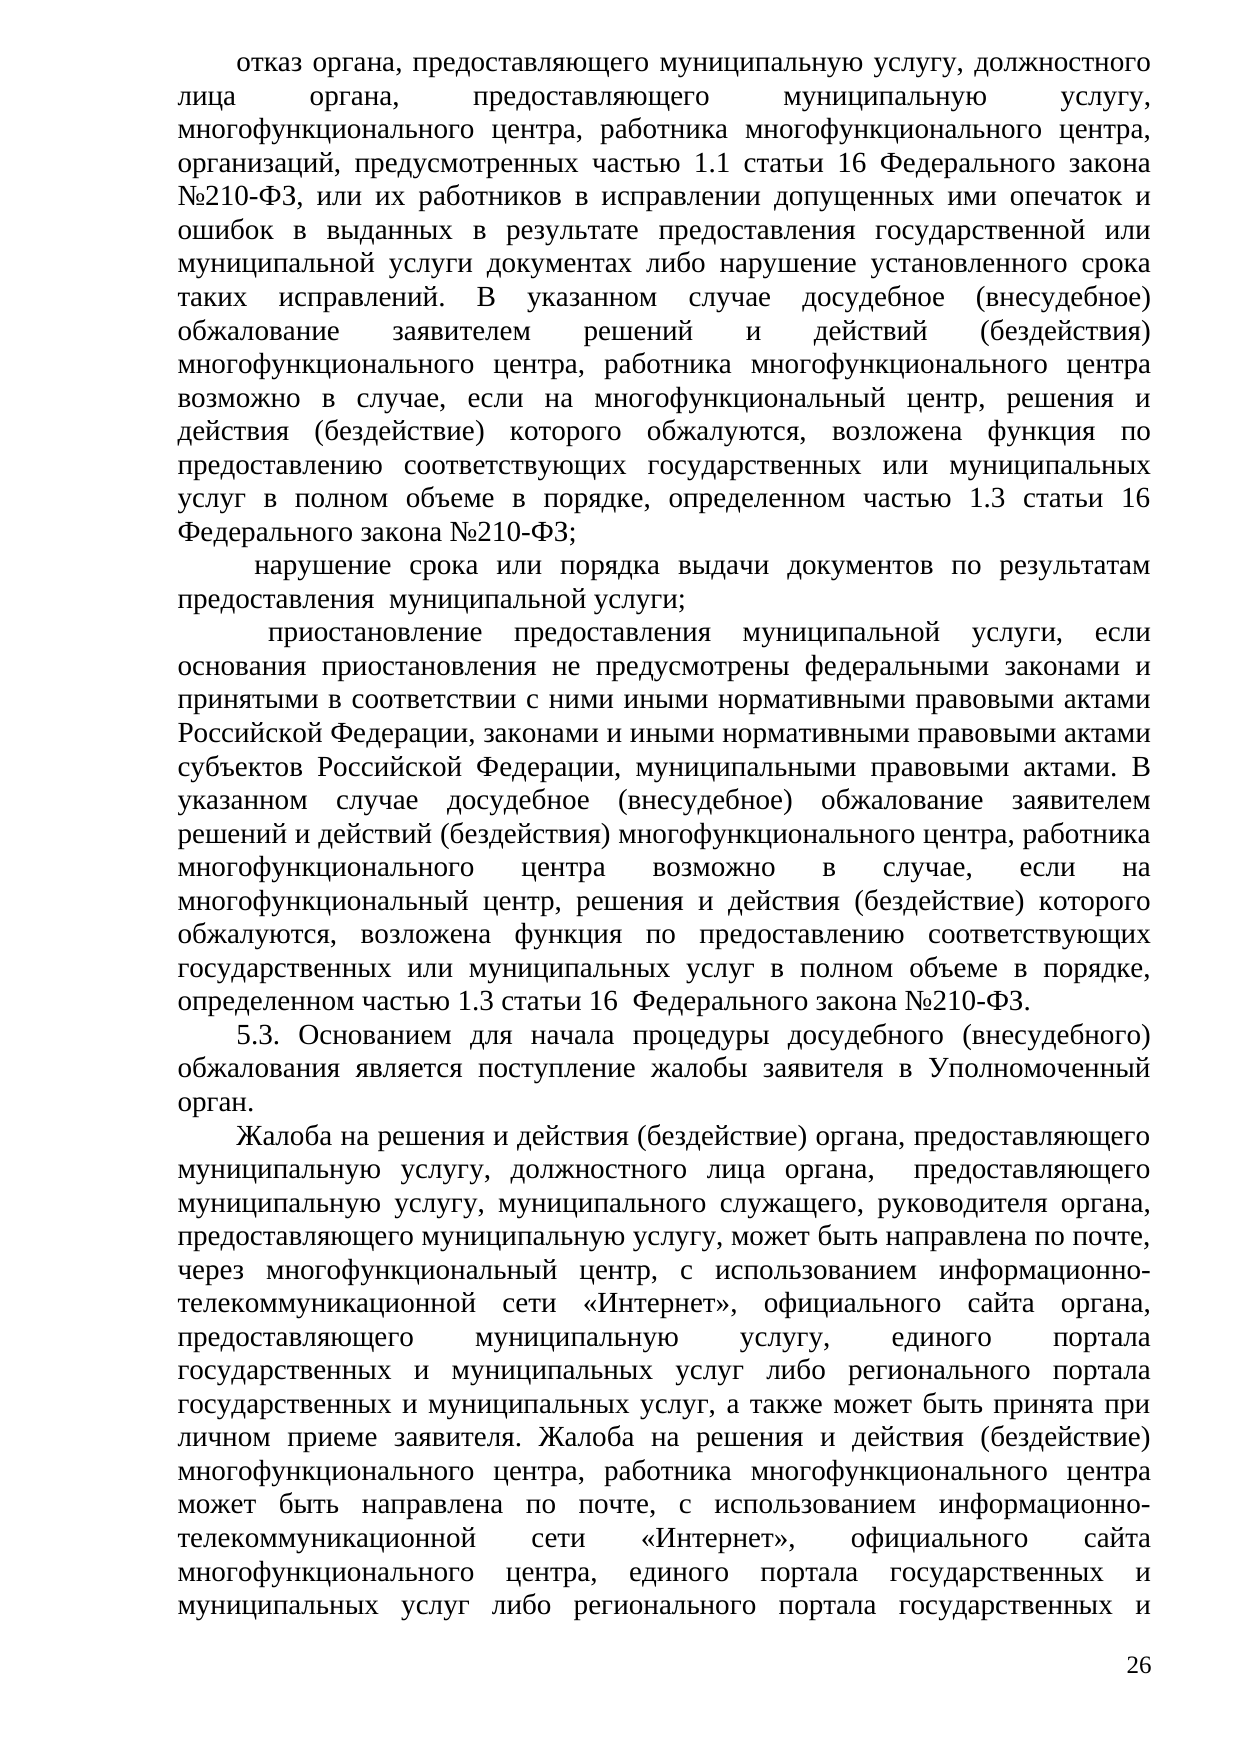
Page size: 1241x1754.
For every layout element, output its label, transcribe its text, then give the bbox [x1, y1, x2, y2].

text приостановление предоставления муниципальной услуги, если основания приостановления не предусмотрены федеральными законами и принятыми в соответствии с ними иными нормативными правовыми актами Российской Федерации, законами и иными нормативными правовыми актами субъектов Российской Федерации, муниципальными правовыми актами. В указанном случае досудебное (внесудебное) обжалование заявителем решений и действий (бездействия) многофункционального центра, работника многофункционального центра возможно в случае, если на многофункциональный центр, решения и действия (бездействие) которого обжалуются, возложена функция по предоставлению соответствующих государственных или муниципальных услуг в полном объеме в порядке, определенном частью 1.3 статьи 16 Федерального закона №210-ФЗ. [177, 614, 1152, 1017]
text отказ органа, предоставляющего муниципальную услугу, должностного лица органа, предоставляющего муниципальную услугу, многофункционального центра, работника многофункционального центра, организаций, предусмотренных частью 1.1 статьи 16 Федерального закона №210-ФЗ, или их работников в исправлении допущенных ими опечаток и ошибок в выданных в результате предоставления государственной или муниципальной услуги документах либо нарушение установленного срока таких исправлений. В указанном случае досудебное (внесудебное) обжалование заявителем решений и действий (бездействия) многофункционального центра, работника многофункционального центра возможно в случае, если на многофункциональный центр, решения и действия (бездействие) которого обжалуются, возложена функция по предоставлению соответствующих государственных или муниципальных услуг в полном объеме в порядке, определенном частью 1.3 статьи 16 Федерального закона №210-ФЗ; [177, 44, 1152, 547]
text 5.3. Основанием для начала процедуры досудебного (внесудебного) обжалования является поступление жалобы заявителя в Уполномоченный орган. [177, 1017, 1152, 1118]
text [177, 1118, 1152, 1621]
text нарушение срока или порядка выдачи документов по результатам предоставления муниципальной услуги; [177, 547, 1152, 614]
